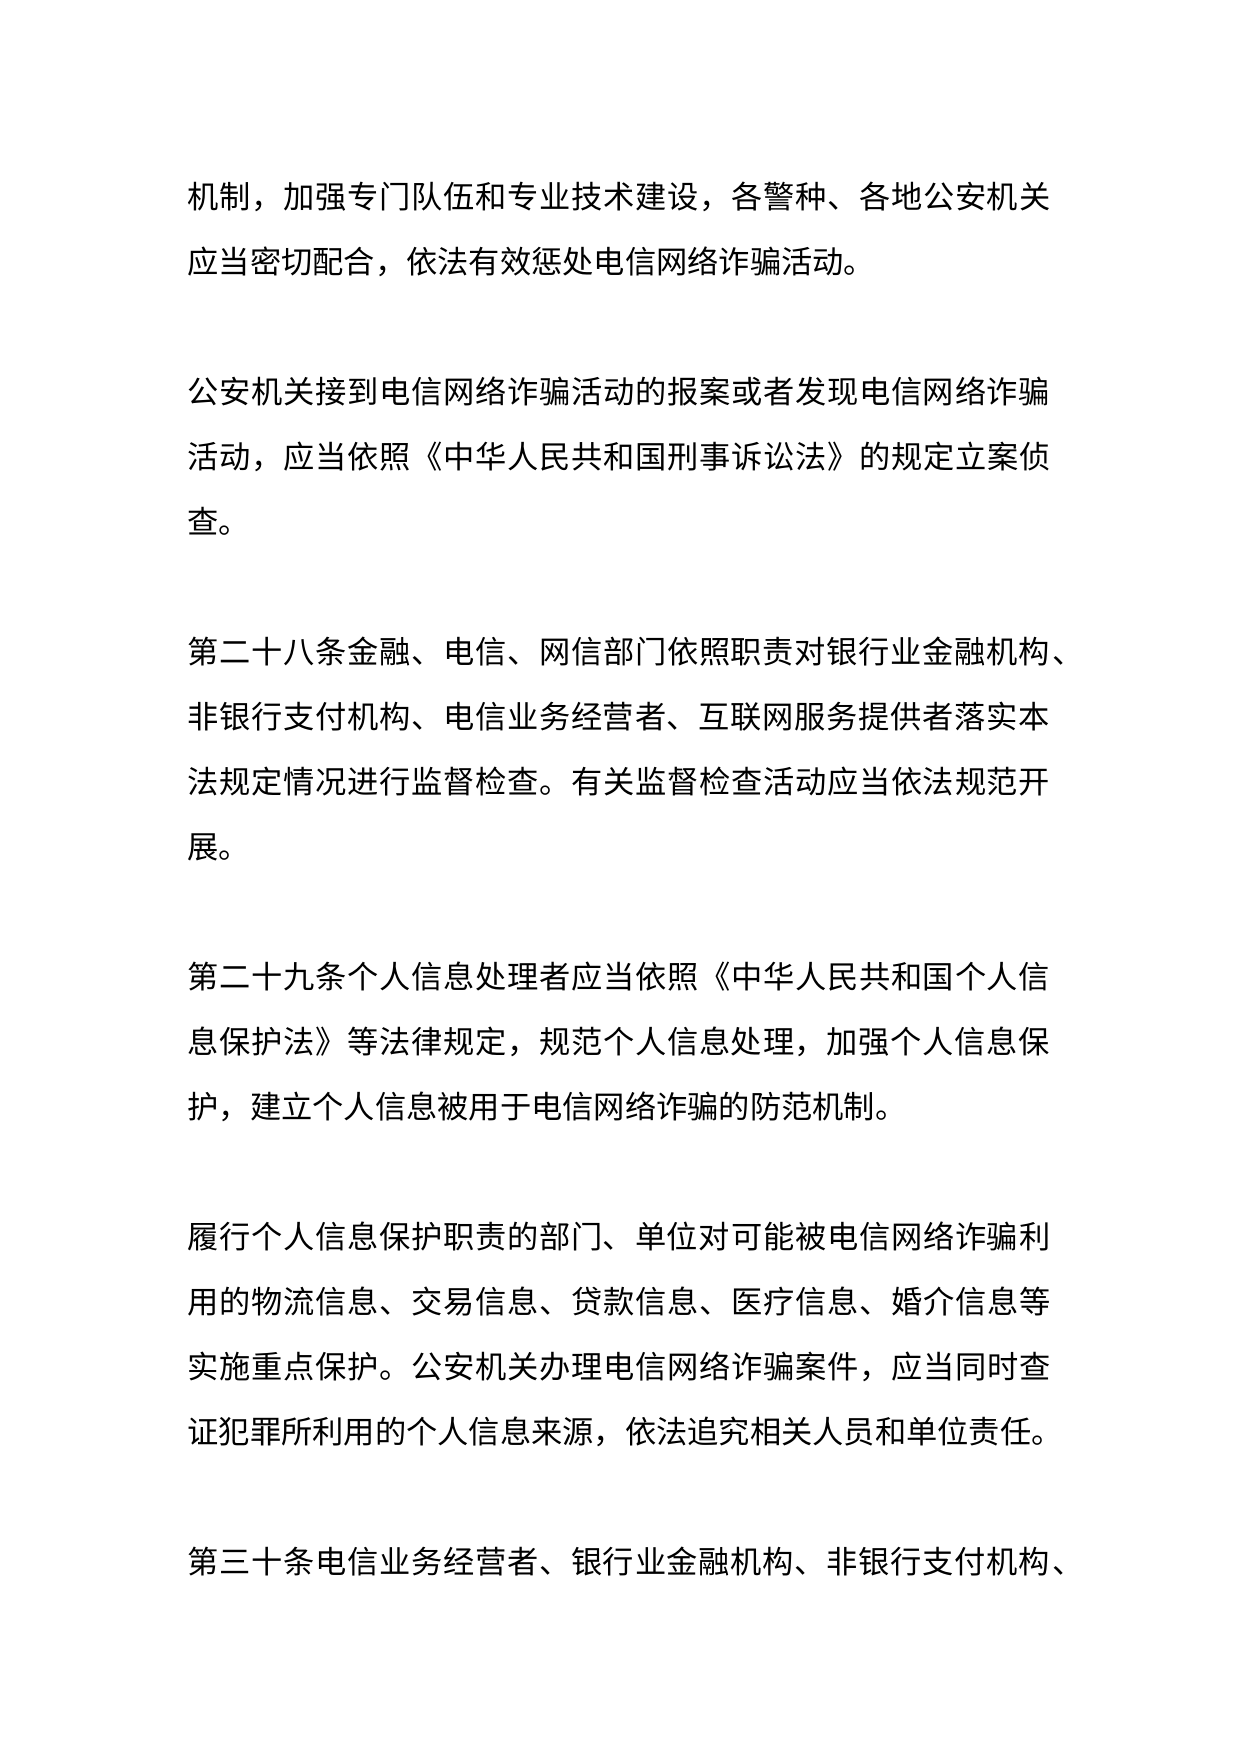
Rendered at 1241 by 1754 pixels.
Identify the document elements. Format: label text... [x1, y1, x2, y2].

text 履行个人信息保护职责的部门、单位对可能被电信网络诈骗利用的物流信息、交易信息、贷款信息、医疗信息、婚介信息等实施重点保护。公安机关办理电信网络诈骗案件，应当同时查证犯罪所利用的个人信息来源，依法追究相关人员和单位责任。 [187, 1202, 1053, 1462]
text 公安机关接到电信网络诈骗活动的报案或者发现电信网络诈骗活动，应当依照《中华人民共和国刑事诉讼法》的规定立案侦查。 [187, 357, 1053, 552]
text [187, 162, 1053, 292]
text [187, 1527, 1053, 1592]
text 第二十九条个人信息处理者应当依照《中华人民共和国个人信息保护法》等法律规定，规范个人信息处理，加强个人信息保护，建立个人信息被用于电信网络诈骗的防范机制。 [187, 942, 1053, 1137]
text 第二十八条金融、电信、网信部门依照职责对银行业金融机构、非银行支付机构、电信业务经营者、互联网服务提供者落实本法规定情况进行监督检查。有关监督检查活动应当依法规范开展。 [187, 617, 1053, 877]
